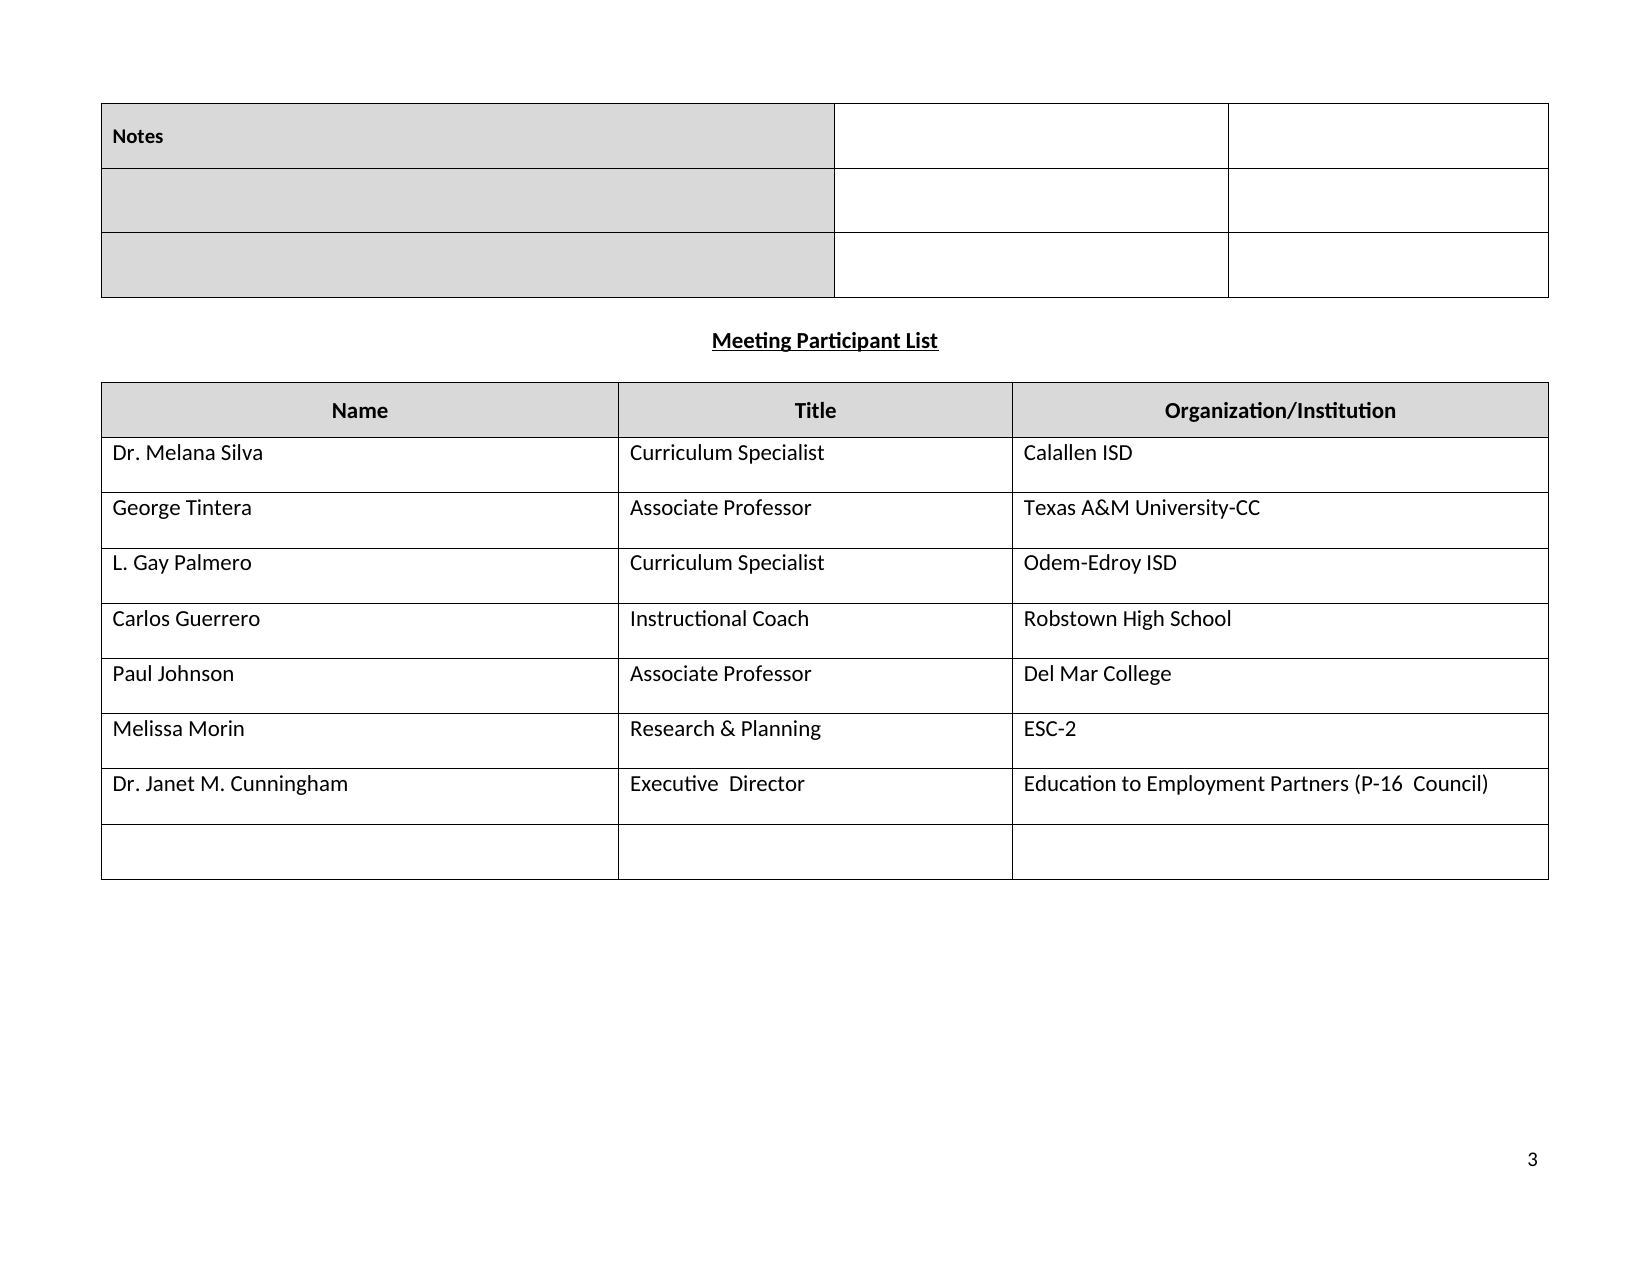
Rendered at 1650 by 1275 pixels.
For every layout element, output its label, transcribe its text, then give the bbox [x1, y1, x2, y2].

table_cell [102, 233, 834, 297]
table_cell Carlos Guerrero [102, 604, 618, 658]
table_cell Research & Planning [619, 714, 1012, 768]
table_cell Associate Professor [619, 659, 1012, 713]
table_cell Dr. Janet M. Cunningham [102, 769, 618, 823]
table_cell [102, 169, 834, 232]
table_cell [102, 825, 618, 879]
table_cell [835, 169, 1228, 232]
table_cell [1229, 104, 1548, 168]
table_cell [1013, 825, 1548, 879]
table_cell Notes [102, 104, 834, 168]
table_cell [619, 825, 1012, 879]
table_header Title [619, 383, 1012, 437]
table_cell Paul Johnson [102, 659, 618, 713]
table_cell Curriculum Specialist [619, 438, 1012, 492]
table_header Name [102, 383, 618, 437]
table_cell [835, 104, 1228, 168]
table_cell Robstown High School [1013, 604, 1548, 658]
table_cell [1229, 169, 1548, 232]
table_cell [835, 233, 1228, 297]
table_cell Curriculum Specialist [619, 549, 1012, 603]
table_cell L. Gay Palmero [102, 549, 618, 603]
table_cell Melissa Morin [102, 714, 618, 768]
table_cell Education to Employment Partners (P-16 Council) [1013, 769, 1548, 823]
table_cell Texas A&M University-CC [1013, 493, 1548, 547]
table_cell George Tintera [102, 493, 618, 547]
table_cell Associate Professor [619, 493, 1012, 547]
table_header Organization/Institution [1013, 383, 1548, 437]
table_cell Odem-Edroy ISD [1013, 549, 1548, 603]
text Meeting Participant List [112, 326, 1537, 354]
table_cell Dr. Melana Silva [102, 438, 618, 492]
table_cell Calallen ISD [1013, 438, 1548, 492]
table_cell ESC-2 [1013, 714, 1548, 768]
table_cell Del Mar College [1013, 659, 1548, 713]
table_cell Instructional Coach [619, 604, 1012, 658]
table_cell [1229, 233, 1548, 297]
table_cell Executive Director [619, 769, 1012, 823]
